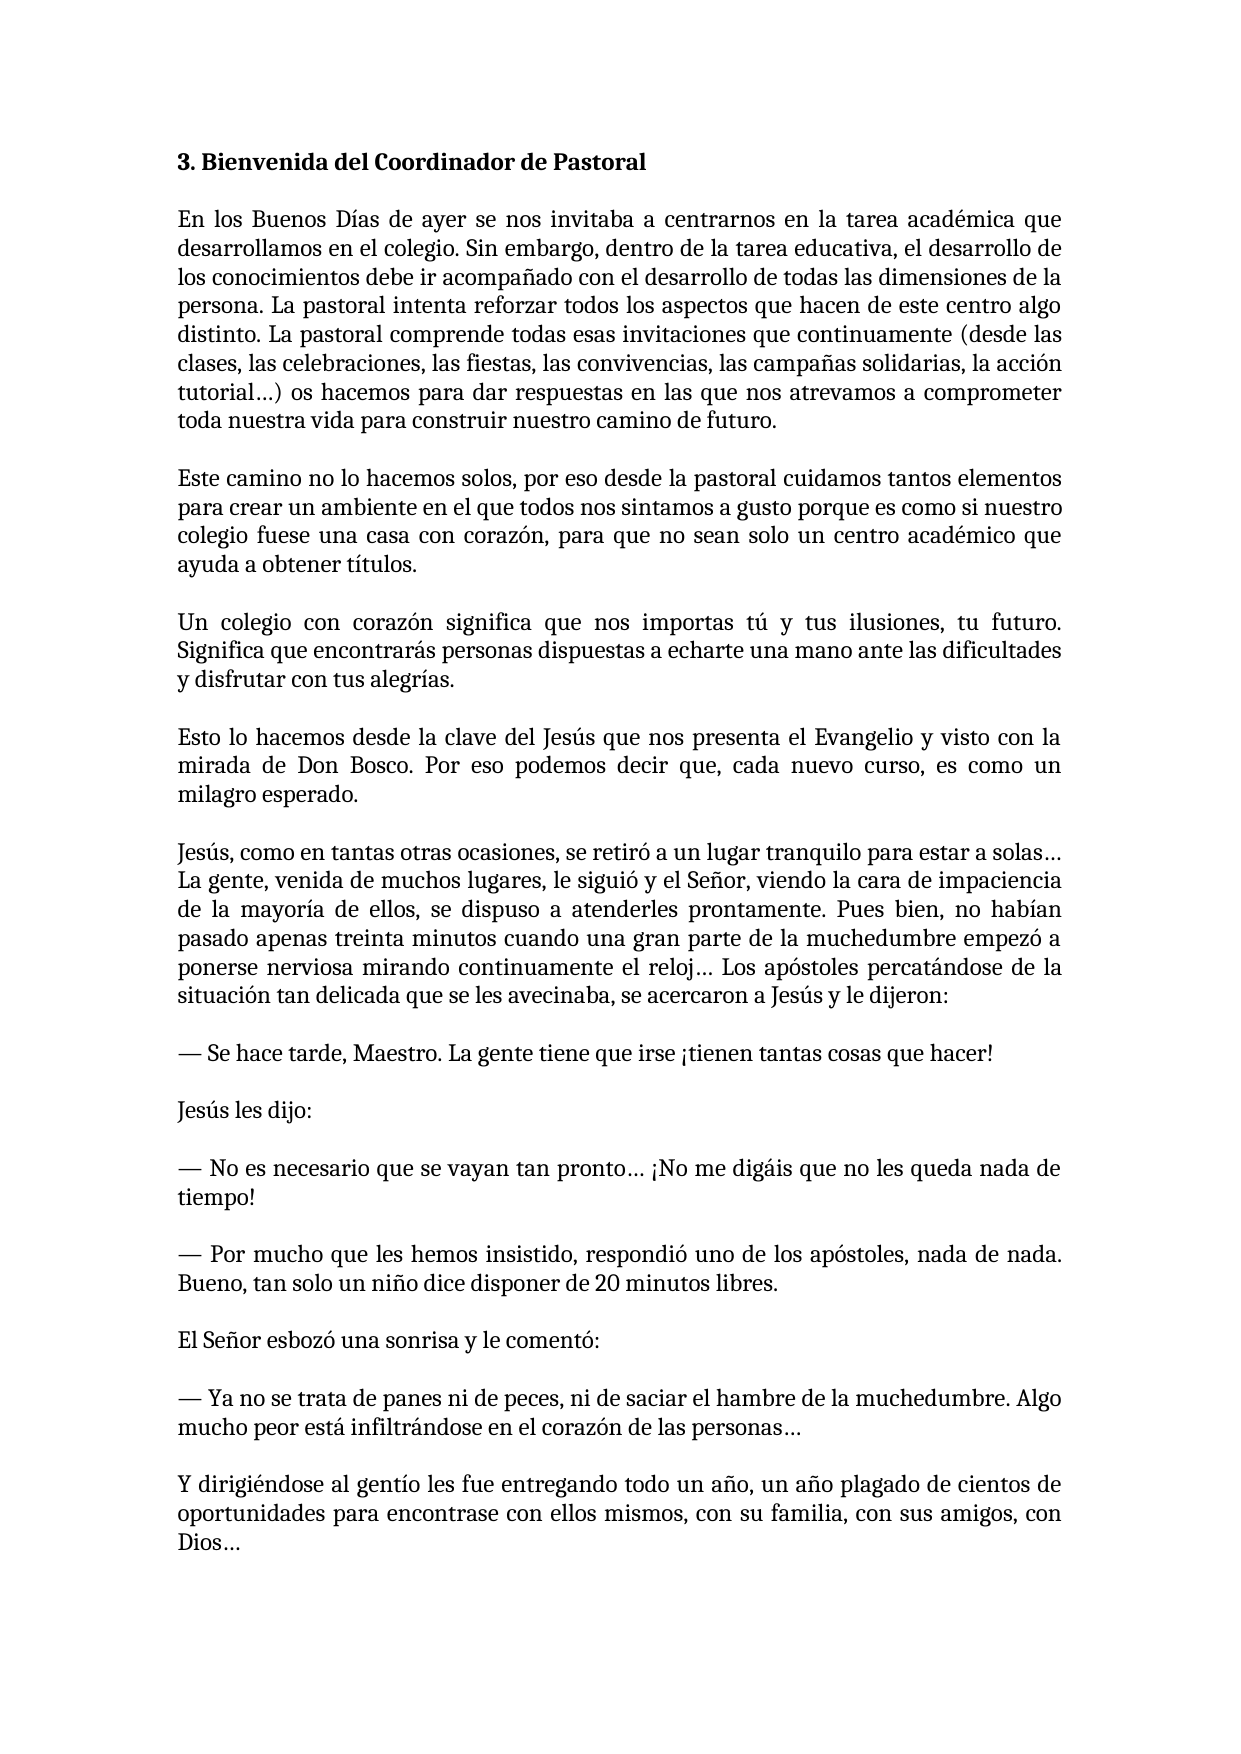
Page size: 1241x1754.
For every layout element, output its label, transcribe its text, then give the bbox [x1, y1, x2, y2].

text Y dirigiéndose al gentío les fue entregando todo un año, un año plagado de cientos de oportunidades para encontrase con ellos mismos, con su familia, con sus amigos, con Dios… [177, 1470, 1063, 1556]
text El Señor esbozó una sonrisa y le comentó: [177, 1326, 1063, 1355]
text — Se hace tarde, Maestro. La gente tiene que irse ¡tienen tantas cosas que hacer! [177, 1039, 1063, 1068]
text Jesús les dijo: [177, 1096, 1063, 1125]
text Esto lo hacemos desde la clave del Jesús que nos presenta el Evangelio y visto con la mirada de Don Bosco. Por eso podemos decir que, cada nuevo curso, es como un milagro esperado. [177, 723, 1063, 809]
text Un colegio con corazón significa que nos importas tú y tus ilusiones, tu futuro. Significa que encontrarás personas dispuestas a echarte una mano ante las dificultades y disfrutar con tus alegrías. [177, 608, 1063, 694]
text — Por mucho que les hemos insistido, respondió uno de los apóstoles, nada de nada. Bueno, tan solo un niño dice disponer de 20 minutos libres. [177, 1240, 1063, 1298]
text — No es necesario que se vayan tan pronto… ¡No me digáis que no les queda nada de tiempo! [177, 1154, 1063, 1211]
text — Ya no se trata de panes ni de peces, ni de saciar el hambre de la muchedumbre. Algo mucho peor está infiltrándose en el corazón de las personas… [177, 1384, 1063, 1441]
text 3. Bienvenida del Coordinador de Pastoral [177, 148, 1063, 176]
text Este camino no lo hacemos solos, por eso desde la pastoral cuidamos tantos elementos para crear un ambiente en el que todos nos sintamos a gusto porque es como si nuestro colegio fuese una casa con corazón, para que no sean solo un centro académico que ayuda a obtener títulos. [177, 464, 1063, 579]
text En los Buenos Días de ayer se nos invitaba a centrarnos en la tarea académica que desarrollamos en el colegio. Sin embargo, dentro de la tarea educativa, el desarrollo de los conocimientos debe ir acompañado con el desarrollo de todas las dimensiones de la persona. La pastoral intenta reforzar todos los aspectos que hacen de este centro algo distinto. La pastoral comprende todas esas invitaciones que continuamente (desde las clases, las celebraciones, las fiestas, las convivencias, las campañas solidarias, la acción tutorial…) os hacemos para dar respuestas en las que nos atrevamos a comprometer toda nuestra vida para construir nuestro camino de futuro. [177, 205, 1063, 435]
text Jesús, como en tantas otras ocasiones, se retiró a un lugar tranquilo para estar a solas… La gente, venida de muchos lugares, le siguió y el Señor, viendo la cara de impaciencia de la mayoría de ellos, se dispuso a atenderles prontamente. Pues bien, no habían pasado apenas treinta minutos cuando una gran parte de la muchedumbre empezó a ponerse nerviosa mirando continuamente el reloj… Los apóstoles percatándose de la situación tan delicada que se les avecinaba, se acercaron a Jesús y le dijeron: [177, 838, 1063, 1010]
